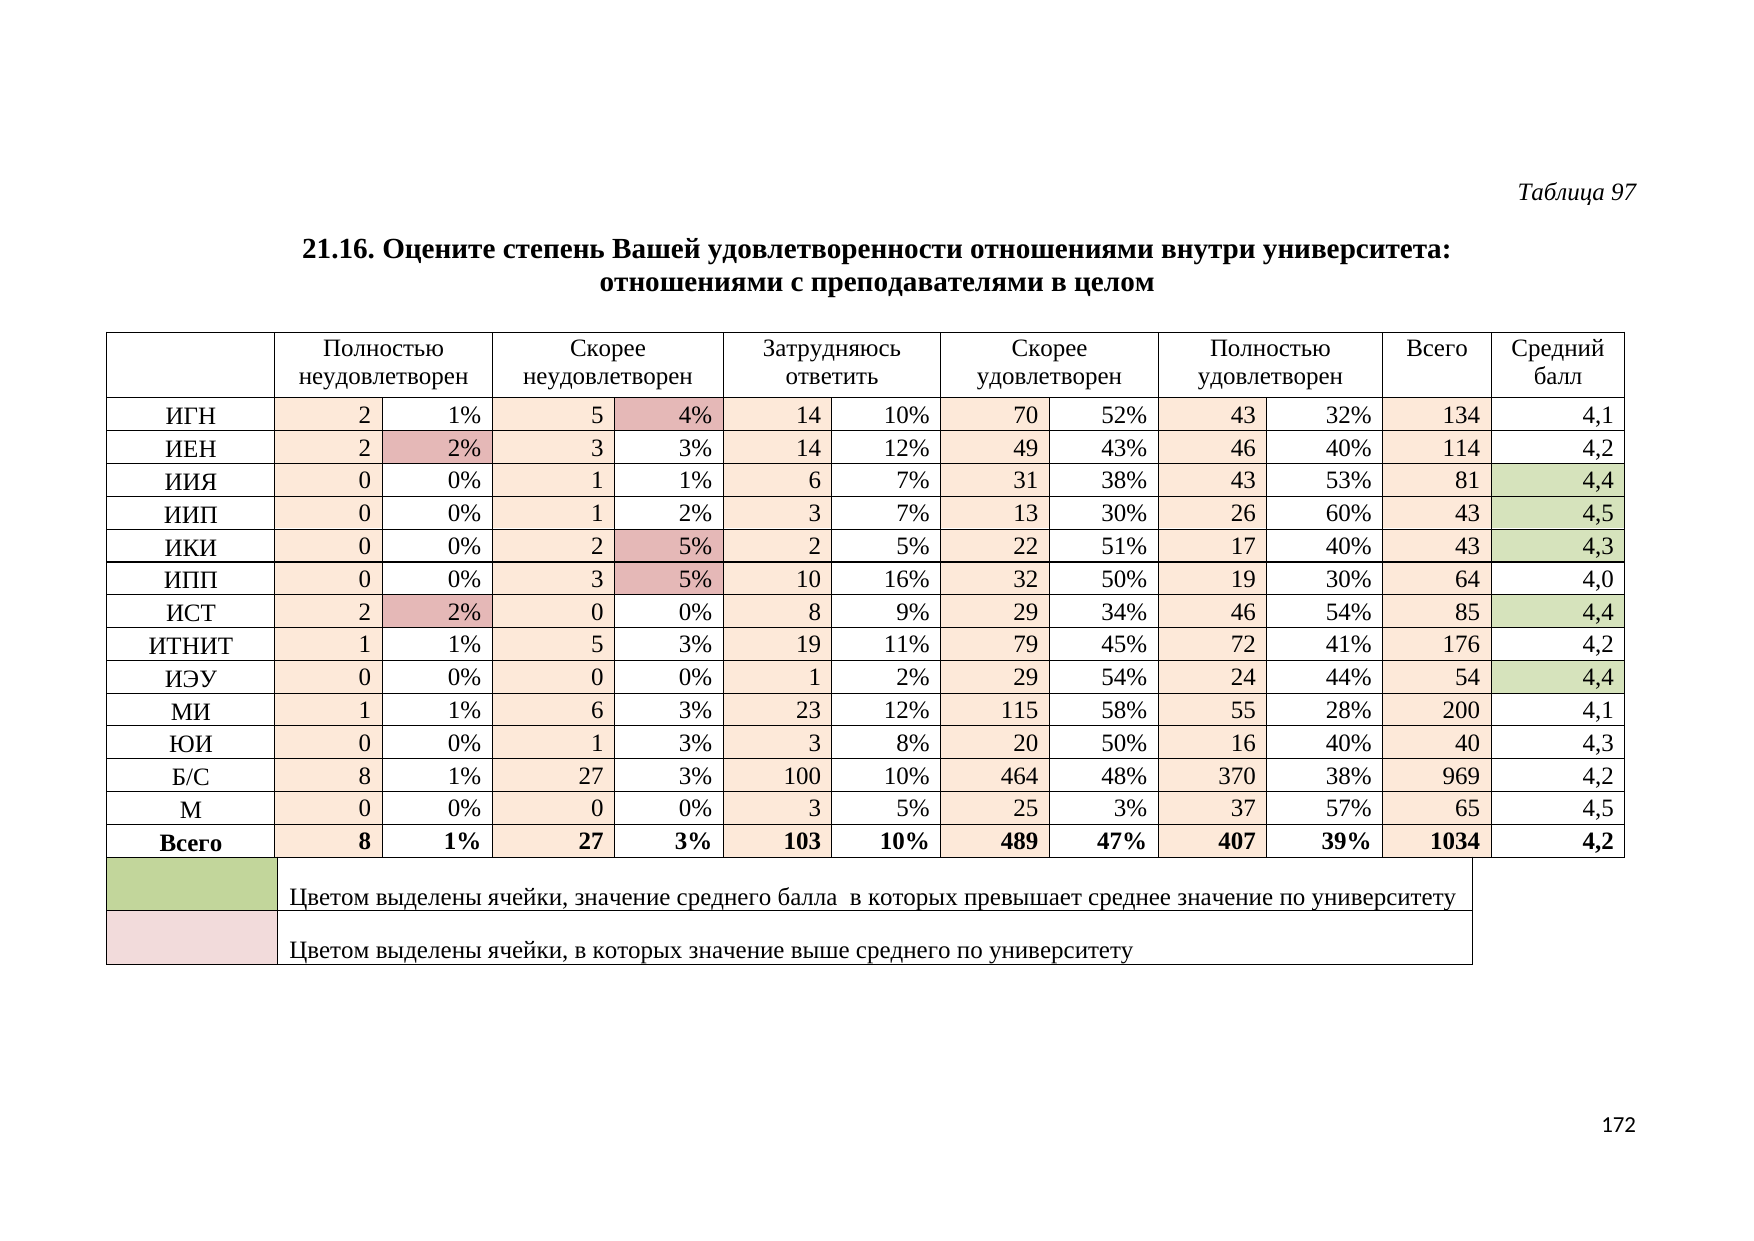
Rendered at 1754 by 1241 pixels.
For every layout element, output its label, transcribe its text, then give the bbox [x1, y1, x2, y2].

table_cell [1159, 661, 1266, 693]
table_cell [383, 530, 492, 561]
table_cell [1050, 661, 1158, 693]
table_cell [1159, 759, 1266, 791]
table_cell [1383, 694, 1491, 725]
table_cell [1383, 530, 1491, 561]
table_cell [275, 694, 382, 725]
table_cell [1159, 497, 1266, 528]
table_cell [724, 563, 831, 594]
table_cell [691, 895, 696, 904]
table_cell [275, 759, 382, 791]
text отношениями с преподавателями в целом [118, 264, 1636, 298]
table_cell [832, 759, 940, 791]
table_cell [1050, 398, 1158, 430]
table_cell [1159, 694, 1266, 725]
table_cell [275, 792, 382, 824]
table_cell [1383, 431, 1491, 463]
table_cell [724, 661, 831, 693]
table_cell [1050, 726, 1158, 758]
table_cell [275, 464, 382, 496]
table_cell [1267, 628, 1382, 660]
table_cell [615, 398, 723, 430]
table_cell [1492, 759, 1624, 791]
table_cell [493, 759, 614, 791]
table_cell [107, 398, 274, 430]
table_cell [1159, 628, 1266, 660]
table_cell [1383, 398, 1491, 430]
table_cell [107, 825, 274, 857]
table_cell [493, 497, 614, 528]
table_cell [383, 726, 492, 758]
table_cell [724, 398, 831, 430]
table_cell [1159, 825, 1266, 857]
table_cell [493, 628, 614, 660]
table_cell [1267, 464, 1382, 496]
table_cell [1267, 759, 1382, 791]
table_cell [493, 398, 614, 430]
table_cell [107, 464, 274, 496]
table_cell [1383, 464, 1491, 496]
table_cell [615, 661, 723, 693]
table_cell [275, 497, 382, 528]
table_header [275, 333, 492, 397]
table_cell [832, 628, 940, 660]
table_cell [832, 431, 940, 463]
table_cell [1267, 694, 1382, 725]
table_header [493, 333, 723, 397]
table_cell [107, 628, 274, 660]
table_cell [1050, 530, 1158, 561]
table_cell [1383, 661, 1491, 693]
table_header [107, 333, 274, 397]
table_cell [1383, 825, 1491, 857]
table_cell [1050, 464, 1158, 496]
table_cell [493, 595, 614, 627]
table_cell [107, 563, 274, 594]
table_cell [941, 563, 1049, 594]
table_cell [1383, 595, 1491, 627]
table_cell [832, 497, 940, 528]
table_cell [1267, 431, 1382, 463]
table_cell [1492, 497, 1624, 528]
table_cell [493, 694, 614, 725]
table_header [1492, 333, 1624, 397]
text 21.16. Оцените степень Вашей удовлетворенности отношениями внутри университета: [118, 231, 1636, 264]
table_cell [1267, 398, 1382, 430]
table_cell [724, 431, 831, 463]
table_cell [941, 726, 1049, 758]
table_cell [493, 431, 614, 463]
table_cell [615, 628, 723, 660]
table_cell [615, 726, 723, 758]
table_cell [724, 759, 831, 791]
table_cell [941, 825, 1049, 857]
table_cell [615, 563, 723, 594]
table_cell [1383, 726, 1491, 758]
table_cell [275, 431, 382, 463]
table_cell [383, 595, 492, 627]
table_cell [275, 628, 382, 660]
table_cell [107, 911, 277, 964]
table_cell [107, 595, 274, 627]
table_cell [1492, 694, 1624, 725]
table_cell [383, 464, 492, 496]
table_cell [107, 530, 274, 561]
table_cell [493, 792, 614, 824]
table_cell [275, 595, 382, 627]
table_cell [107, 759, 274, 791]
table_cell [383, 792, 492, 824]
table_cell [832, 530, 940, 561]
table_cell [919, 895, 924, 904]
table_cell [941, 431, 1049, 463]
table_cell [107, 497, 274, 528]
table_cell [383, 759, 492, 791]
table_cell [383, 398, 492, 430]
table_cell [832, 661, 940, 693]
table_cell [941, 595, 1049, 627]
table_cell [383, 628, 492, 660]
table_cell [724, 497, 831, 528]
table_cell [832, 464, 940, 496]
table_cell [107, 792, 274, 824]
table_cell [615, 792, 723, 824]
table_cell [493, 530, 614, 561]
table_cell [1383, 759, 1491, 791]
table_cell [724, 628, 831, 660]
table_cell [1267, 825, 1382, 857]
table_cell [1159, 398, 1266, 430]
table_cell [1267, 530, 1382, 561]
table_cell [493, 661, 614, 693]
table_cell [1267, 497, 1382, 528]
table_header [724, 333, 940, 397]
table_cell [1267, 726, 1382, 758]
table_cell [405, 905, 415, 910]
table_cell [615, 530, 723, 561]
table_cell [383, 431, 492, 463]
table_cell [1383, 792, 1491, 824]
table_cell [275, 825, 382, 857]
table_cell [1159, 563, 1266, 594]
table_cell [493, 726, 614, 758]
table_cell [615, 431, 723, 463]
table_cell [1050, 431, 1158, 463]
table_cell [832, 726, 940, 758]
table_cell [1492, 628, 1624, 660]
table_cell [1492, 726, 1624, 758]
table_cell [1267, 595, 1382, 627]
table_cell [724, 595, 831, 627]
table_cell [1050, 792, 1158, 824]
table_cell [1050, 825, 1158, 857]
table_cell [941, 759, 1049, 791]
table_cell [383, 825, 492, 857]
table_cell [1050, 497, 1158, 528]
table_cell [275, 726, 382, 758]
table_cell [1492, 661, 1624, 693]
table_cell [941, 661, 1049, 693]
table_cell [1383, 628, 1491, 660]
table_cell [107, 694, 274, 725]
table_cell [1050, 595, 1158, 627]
text Таблица 97 [118, 177, 1636, 206]
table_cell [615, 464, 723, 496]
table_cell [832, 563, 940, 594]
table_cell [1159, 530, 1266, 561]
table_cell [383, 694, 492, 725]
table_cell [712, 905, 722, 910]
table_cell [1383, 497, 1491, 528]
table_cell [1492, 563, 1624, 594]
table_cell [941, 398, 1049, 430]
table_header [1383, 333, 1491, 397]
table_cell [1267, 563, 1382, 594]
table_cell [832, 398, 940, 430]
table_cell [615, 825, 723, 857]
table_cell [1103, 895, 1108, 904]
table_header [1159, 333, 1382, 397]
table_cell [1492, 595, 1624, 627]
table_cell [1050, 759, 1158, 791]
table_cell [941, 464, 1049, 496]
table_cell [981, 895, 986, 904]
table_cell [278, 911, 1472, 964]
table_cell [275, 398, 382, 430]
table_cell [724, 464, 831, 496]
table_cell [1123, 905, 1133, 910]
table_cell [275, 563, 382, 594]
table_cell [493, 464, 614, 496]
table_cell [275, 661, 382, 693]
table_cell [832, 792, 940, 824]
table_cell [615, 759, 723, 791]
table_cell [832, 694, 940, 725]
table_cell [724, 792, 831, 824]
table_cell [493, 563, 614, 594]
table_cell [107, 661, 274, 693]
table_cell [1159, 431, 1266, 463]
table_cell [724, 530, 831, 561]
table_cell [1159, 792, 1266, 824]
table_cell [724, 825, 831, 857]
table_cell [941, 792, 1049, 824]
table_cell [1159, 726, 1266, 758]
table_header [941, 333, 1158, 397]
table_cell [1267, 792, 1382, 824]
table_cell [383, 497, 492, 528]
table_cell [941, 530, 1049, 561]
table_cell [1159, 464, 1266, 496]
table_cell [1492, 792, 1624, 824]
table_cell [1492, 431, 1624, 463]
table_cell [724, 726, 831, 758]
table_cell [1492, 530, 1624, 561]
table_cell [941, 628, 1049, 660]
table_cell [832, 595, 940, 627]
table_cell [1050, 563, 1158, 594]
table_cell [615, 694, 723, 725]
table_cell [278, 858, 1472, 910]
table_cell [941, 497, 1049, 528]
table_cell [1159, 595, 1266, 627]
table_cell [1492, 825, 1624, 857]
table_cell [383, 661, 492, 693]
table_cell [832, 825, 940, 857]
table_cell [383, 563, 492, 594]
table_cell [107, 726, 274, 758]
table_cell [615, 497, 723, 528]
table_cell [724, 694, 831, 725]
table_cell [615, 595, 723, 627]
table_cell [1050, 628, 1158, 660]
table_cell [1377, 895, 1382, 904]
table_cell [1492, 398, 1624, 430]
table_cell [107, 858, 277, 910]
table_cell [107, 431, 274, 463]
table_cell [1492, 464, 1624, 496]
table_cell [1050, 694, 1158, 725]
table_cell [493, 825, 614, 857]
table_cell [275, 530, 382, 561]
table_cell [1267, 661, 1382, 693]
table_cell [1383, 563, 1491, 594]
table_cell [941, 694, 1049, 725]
